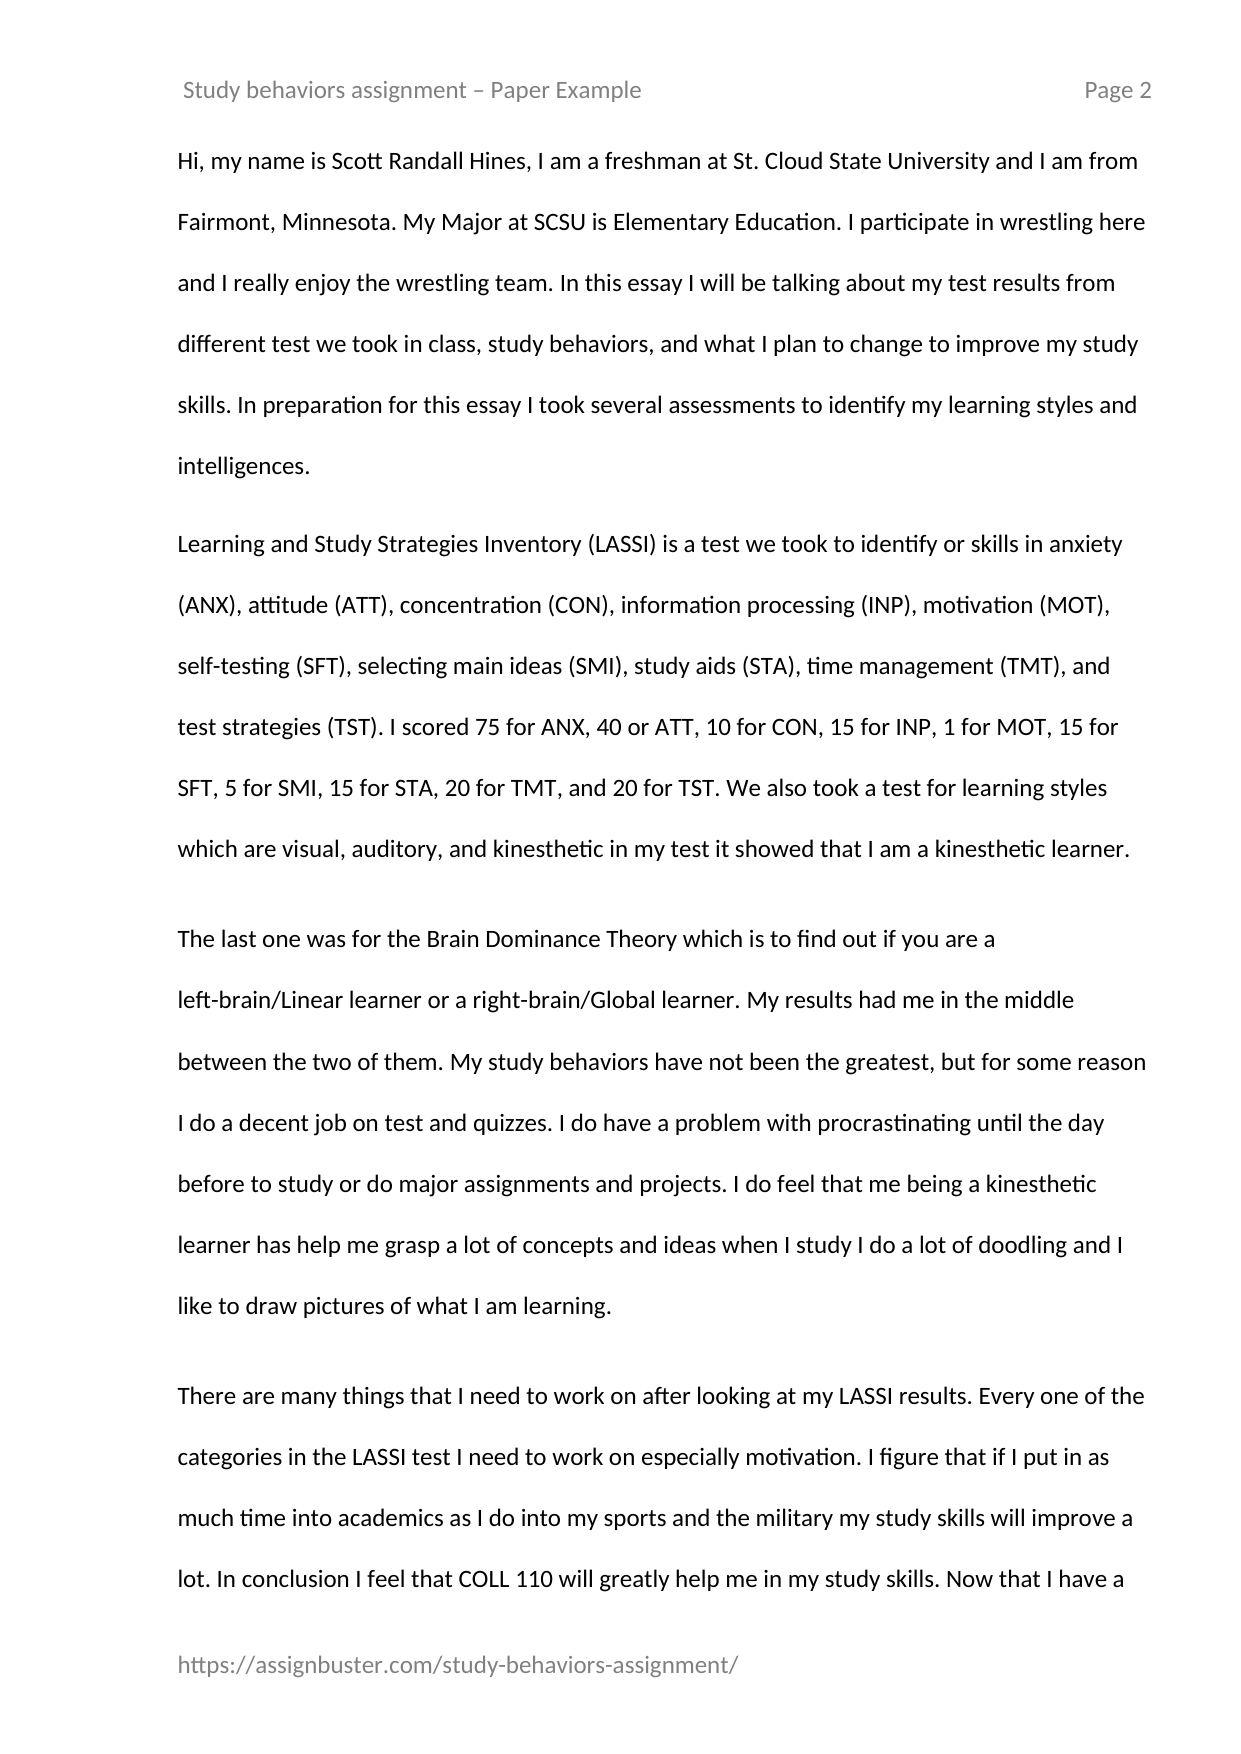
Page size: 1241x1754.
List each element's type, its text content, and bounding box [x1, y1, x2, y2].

text Hi, my name is Scott Randall Hines, I am a freshman at St. Cloud State University and I am from Fairmont, Minnesota. My Major at SCSU is Elementary Education. I participate in wrestling here and I really enjoy the wrestling team. In this essay I will be talking about my test results from different test we took in class, study behaviors, and what I plan to change to improve my study skills. In preparation for this essay I took several assessments to identify my learning styles and intelligences. [177, 145, 1152, 481]
text Learning and Study Strategies Inventory (LASSI) is a test we took to identify or skills in anxiety (ANX), attitude (ATT), concentration (CON), information processing (INP), motivation (MOT), self-testing (SFT), selecting main ideas (SMI), study aids (STA), time management (TMT), and test strategies (TST). I scored 75 for ANX, 40 or ATT, 10 for CON, 15 for INP, 1 for MOT, 15 for SFT, 5 for SMI, 15 for STA, 20 for TMT, and 20 for TST. We also took a test for learning styles which are visual, auditory, and kinesthetic in my test it showed that I am a kinesthetic learner. [177, 528, 1152, 864]
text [177, 1380, 1152, 1594]
text The last one was for the Brain Dominance Theory which is to find out if you are a left-brain/Linear learner or a right-brain/Global learner. My results had me in the middle between the two of them. My study behaviors have not been the greatest, but for some reason I do a decent job on test and quizzes. I do have a problem with procrastinating until the day before to study or do major assignments and projects. I do feel that me being a kinesthetic learner has help me grasp a lot of concepts and ideas when I study I do a lot of doodling and I like to draw pictures of what I am learning. [177, 924, 1152, 1320]
